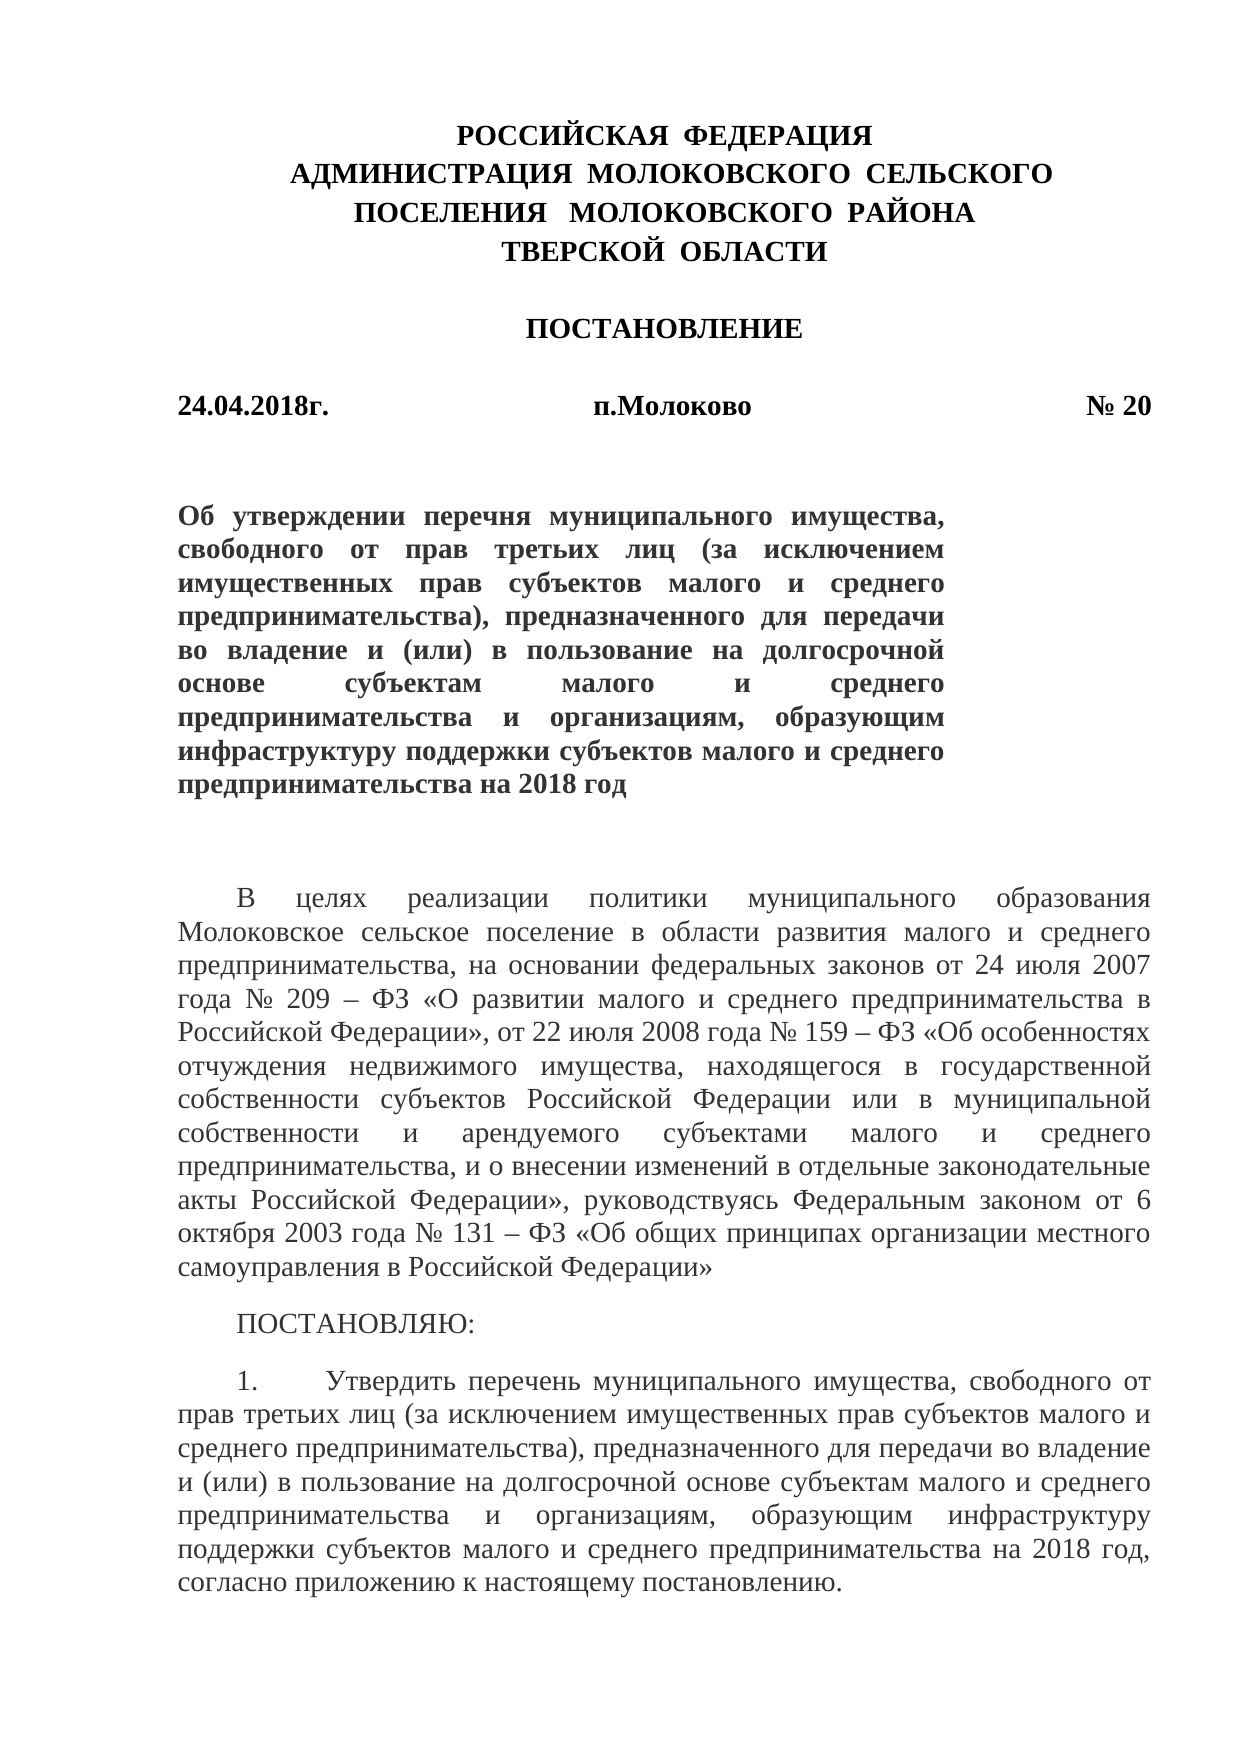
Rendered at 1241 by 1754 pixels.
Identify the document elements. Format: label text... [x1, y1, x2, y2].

text В целях реализации политики муниципального образования Молоковское сельское поселение в области развития малого и среднего предпринимательства, на основании федеральных законов от 24 июля 2007 года № 209 – ФЗ «О развитии малого и среднего предпринимательства в Российской Федерации», от 22 июля 2008 года № 159 – ФЗ «Об особенностях отчуждения недвижимого имущества, находящегося в государственной собственности субъектов Российской Федерации или в муниципальной собственности и арендуемого субъектами малого и среднего предпринимательства, и о внесении изменений в отдельные законодательные акты Российской Федерации», руководствуясь Федеральным законом от 6 октября 2003 года № 131 – ФЗ «Об общих принципах организации местного самоуправления в Российской Федерации» [177, 880, 1152, 1283]
table_header п.Молоково [503, 388, 842, 425]
text Об утверждении перечня муниципального имущества, свободного от прав третьих лиц (за исключением имущественных прав субъектов малого и среднего предпринимательства), предназначенного для передачи во владение и (или) в пользование на долгосрочной основе субъектам малого и среднего предпринимательства и организациям, образующим инфраструктуру поддержки субъектов малого и среднего предпринимательства на 2018 год [177, 498, 945, 800]
list Утвердить перечень муниципального имущества, свободного от прав третьих лиц (за исключением имущественных прав субъектов малого и среднего предпринимательства), предназначенного для передачи во владение и (или) в пользование на долгосрочной основе субъектам малого и среднего предпринимательства и организациям, образующим инфраструктуру поддержки субъектов малого и среднего предпринимательства на 2018 год, согласно приложению к настоящему постановлению. [177, 1363, 1152, 1598]
text РОССИЙСКАЯ ФЕДЕРАЦИЯ [177, 118, 1152, 152]
text АДМИНИСТРАЦИЯ МОЛОКОВСКОГО СЕЛЬСКОГО ПОСЕЛЕНИЯ МОЛОКОВСКОГО РАЙОНА [177, 157, 1152, 229]
table_header 24.04.2018г. [166, 388, 503, 425]
table_header № 20 [842, 388, 1163, 425]
text ПОСТАНОВЛЕНИЕ [177, 311, 1152, 344]
text ПОСТАНОВЛЯЮ: [177, 1306, 1152, 1340]
text ТВЕРСКОЙ ОБЛАСТИ [177, 234, 1152, 267]
